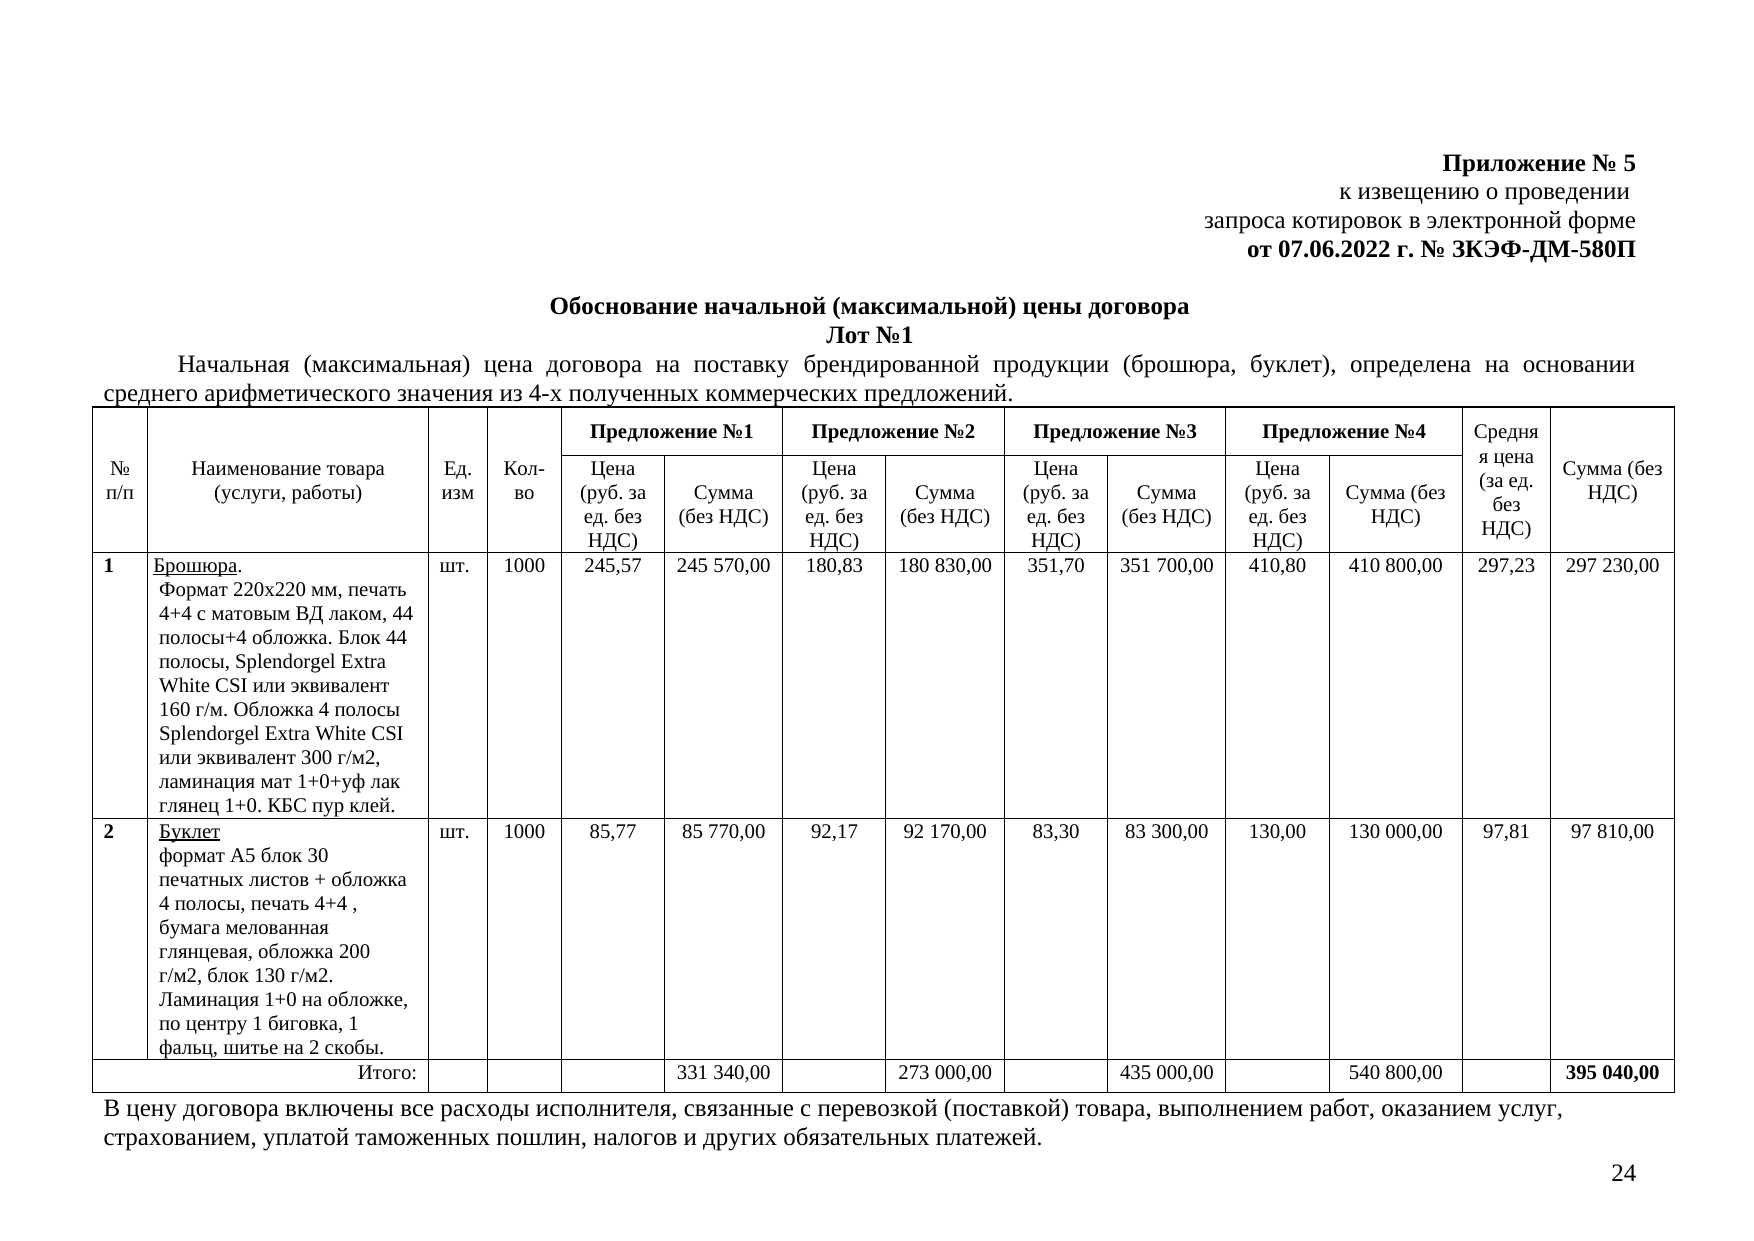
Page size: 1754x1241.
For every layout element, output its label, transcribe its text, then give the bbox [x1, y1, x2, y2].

table_cell Цена (руб. за ед. без НДС) [1005, 456, 1107, 552]
table_cell [488, 1060, 561, 1092]
table_cell 435 000,00 [1108, 1060, 1225, 1092]
table_cell 97 810,00 [1551, 819, 1674, 1059]
table_cell 351 700,00 [1108, 553, 1225, 817]
text Приложение № 5 [103, 148, 1636, 176]
table_cell 395 040,00 [1551, 1060, 1674, 1092]
table_cell Сумма (без НДС) [1330, 456, 1462, 552]
table_cell 410 800,00 [1330, 553, 1462, 817]
table_cell 92 170,00 [886, 819, 1004, 1059]
table_header Сумма (без НДС) [1551, 408, 1674, 552]
table_cell Цена (руб. за ед. без НДС) [1226, 456, 1329, 552]
table_cell 92,17 [783, 819, 885, 1059]
table_cell 245,57 [562, 553, 664, 817]
table_cell 351,70 [1005, 553, 1107, 817]
table_header № п/п [93, 408, 147, 552]
table_cell 331 340,00 [665, 1060, 782, 1092]
table_cell [783, 1060, 885, 1092]
table_header Предложение №1 [562, 408, 782, 454]
table_cell шт. [429, 819, 487, 1059]
table_header Предложение №2 [783, 408, 1004, 454]
table_cell шт. [429, 553, 487, 817]
table_cell 297 230,00 [1551, 553, 1674, 817]
text к извещению о проведении запроса котировок в электронной форме [103, 176, 1636, 234]
table_cell 297,23 [1463, 553, 1550, 817]
table_cell 97,81 [1463, 819, 1550, 1059]
table_cell Цена (руб. за ед. без НДС) [783, 456, 885, 552]
table_cell 273 000,00 [886, 1060, 1004, 1092]
text Начальная (максимальная) цена договора на поставку брендированной продукции (брошюра, буклет), определена на основании среднего арифметического значения из 4-х полученных коммерческих предложений. [103, 349, 1636, 406]
table_cell 2 [93, 819, 147, 1059]
table_cell 540 800,00 [1330, 1060, 1462, 1092]
text Обоснование начальной (максимальной) цены договора [103, 291, 1636, 320]
table_cell 180 830,00 [886, 553, 1004, 817]
text В цену договора включены все расходы исполнителя, связанные с перевозкой (поставкой) товара, выполнением работ, оказанием услуг, страхованием, уплатой таможенных пошлин, налогов и других обязательных платежей. [103, 1093, 1636, 1151]
table_cell Брошюра. Формат 220x220 мм, печать 4+4 с матовым ВД лаком, 44 полосы+4 обложка. Блок 44 полосы, Splendorgel Extra White CSI или эквивалент 160 г/м. Обложка 4 полосы Splendorgel Extra White CSI или эквивалент 300 г/м2, ламинация мат 1+0+уф лак глянец 1+0. КБС пур клей. [148, 553, 428, 817]
table_cell Сумма (без НДС) [1108, 456, 1225, 552]
table_header Ед. изм [429, 408, 487, 552]
table_cell Сумма (без НДС) [665, 456, 782, 552]
table_cell 83,30 [1005, 819, 1107, 1059]
table_header Кол-во [488, 408, 561, 552]
table_cell 180,83 [783, 553, 885, 817]
table_cell Цена (руб. за ед. без НДС) [562, 456, 664, 552]
table_cell [562, 1060, 664, 1092]
table_cell 1 [93, 553, 147, 817]
table_header Средняя цена (за ед. без НДС) [1463, 408, 1550, 552]
table_header Предложение №4 [1226, 408, 1462, 454]
table_cell [1463, 1060, 1550, 1092]
table_cell 245 570,00 [665, 553, 782, 817]
table_cell [1226, 1060, 1329, 1092]
table_cell 1000 [488, 819, 561, 1059]
text Лот №1 [103, 320, 1636, 349]
table_cell 1000 [488, 553, 561, 817]
table_header Наименование товара (услуги, работы) [148, 408, 428, 552]
table_cell 410,80 [1226, 553, 1329, 817]
table_cell Сумма (без НДС) [886, 456, 1004, 552]
table_cell 85,77 [562, 819, 664, 1059]
table_cell 130,00 [1226, 819, 1329, 1059]
table_cell [429, 1060, 487, 1092]
table_cell 85 770,00 [665, 819, 782, 1059]
table_cell 130 000,00 [1330, 819, 1462, 1059]
table_cell Буклет формат А5 блок 30 печатных листов + обложка 4 полосы, печать 4+4 , бумага мелованная глянцевая, обложка 200 г/м2, блок 130 г/м2. Ламинация 1+0 на обложке, по центру 1 биговка, 1 фальц, шитье на 2 скобы. [148, 819, 428, 1059]
table_cell Итого: [93, 1060, 428, 1092]
table_header Предложение №3 [1005, 408, 1225, 454]
text от 07.06.2022 г. № ЗКЭФ-ДМ-580П [103, 234, 1636, 263]
table_cell 83 300,00 [1108, 819, 1225, 1059]
table_cell [1005, 1060, 1107, 1092]
